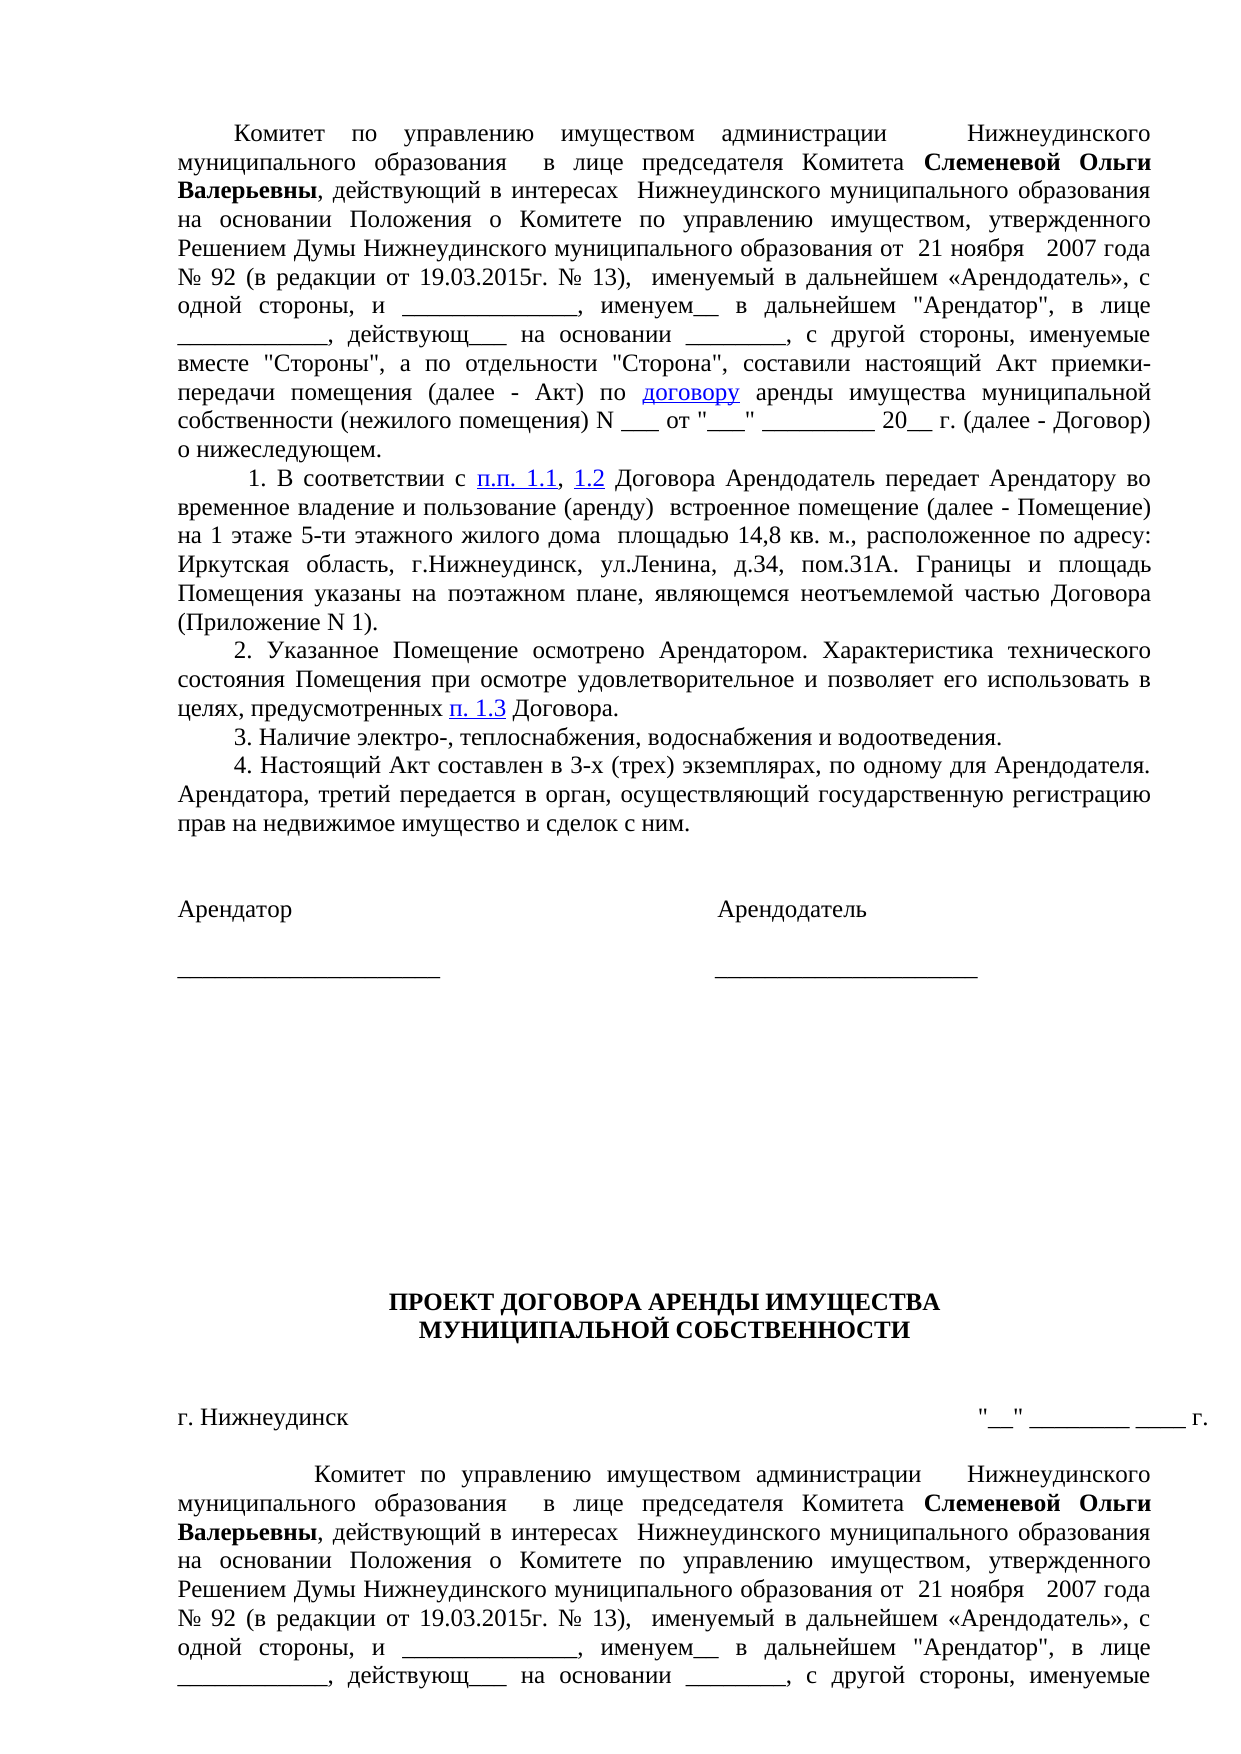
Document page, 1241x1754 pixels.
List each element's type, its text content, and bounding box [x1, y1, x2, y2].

text МУНИЦИПАЛЬНОЙ СОБСТВЕННОСТИ [177, 1315, 1152, 1344]
table_header г. Нижнеудинск [177, 1402, 693, 1430]
text 1. В соответствии с п.п. 1.1, 1.2 Договора Арендодатель передает Арендатору во временное владение и пользование (аренду) встроенное помещение (далее - Помещение) на 1 этаже 5-ти этажного жилого дома площадью 14,8 кв. м., расположенное по адресу: Иркутская область, г.Нижнеудинск, ул.Ленина, д.34, пом.31А. Границы и площадь Помещения указаны на поэтажном плане, являющемся неотъемлемой частью Договора (Приложение N 1). [177, 463, 1152, 636]
text 4. Настоящий Акт составлен в 3-х (трех) экземплярах, по одному для Арендодателя. Арендатора, третий передается в орган, осуществляющий государственную регистрацию прав на недвижимое имущество и сделок с ним. [177, 751, 1152, 837]
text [177, 1459, 1152, 1689]
text _____________________ _____________________ [177, 952, 1152, 981]
text ПРОЕКТ ДОГОВОРА АРЕНДЫ ИМУЩЕСТВА [177, 1287, 1152, 1315]
text 3. Наличие электро-, теплоснабжения, водоснабжения и водоотведения. [177, 722, 1152, 751]
table_header "__" ________ ____ г. [693, 1402, 1208, 1430]
text 2. Указанное Помещение осмотрено Арендатором. Характеристика технического состояния Помещения при осмотре удовлетворительное и позволяет его использовать в целях, предусмотренных п. 1.3 Договора. [177, 636, 1152, 722]
text Арендатор Арендодатель [177, 894, 1152, 923]
text Комитет по управлению имуществом администрации Нижнеудинского муниципального образования в лице председателя Комитета Слеменевой Ольги Валерьевны, действующий в интересах Нижнеудинского муниципального образования на основании Положения о Комитете по управлению имуществом, утвержденного Решением Думы Нижнеудинского муниципального образования от 21 ноября 2007 года № 92 (в редакции от 19.03.2015г. № 13), именуемый в дальнейшем «Арендодатель», с одной стороны, и ______________, именуем__ в дальнейшем "Арендатор", в лице ____________, действующ___ на основании ________, с другой стороны, именуемые вместе "Стороны", а по отдельности "Сторона", составили настоящий Акт приемки-передачи помещения (далее - Акт) по договору аренды имущества муниципальной собственности (нежилого помещения) N ___ от "___" _________ 20__ г. (далее - Договор) о нижеследующем. [177, 118, 1152, 463]
